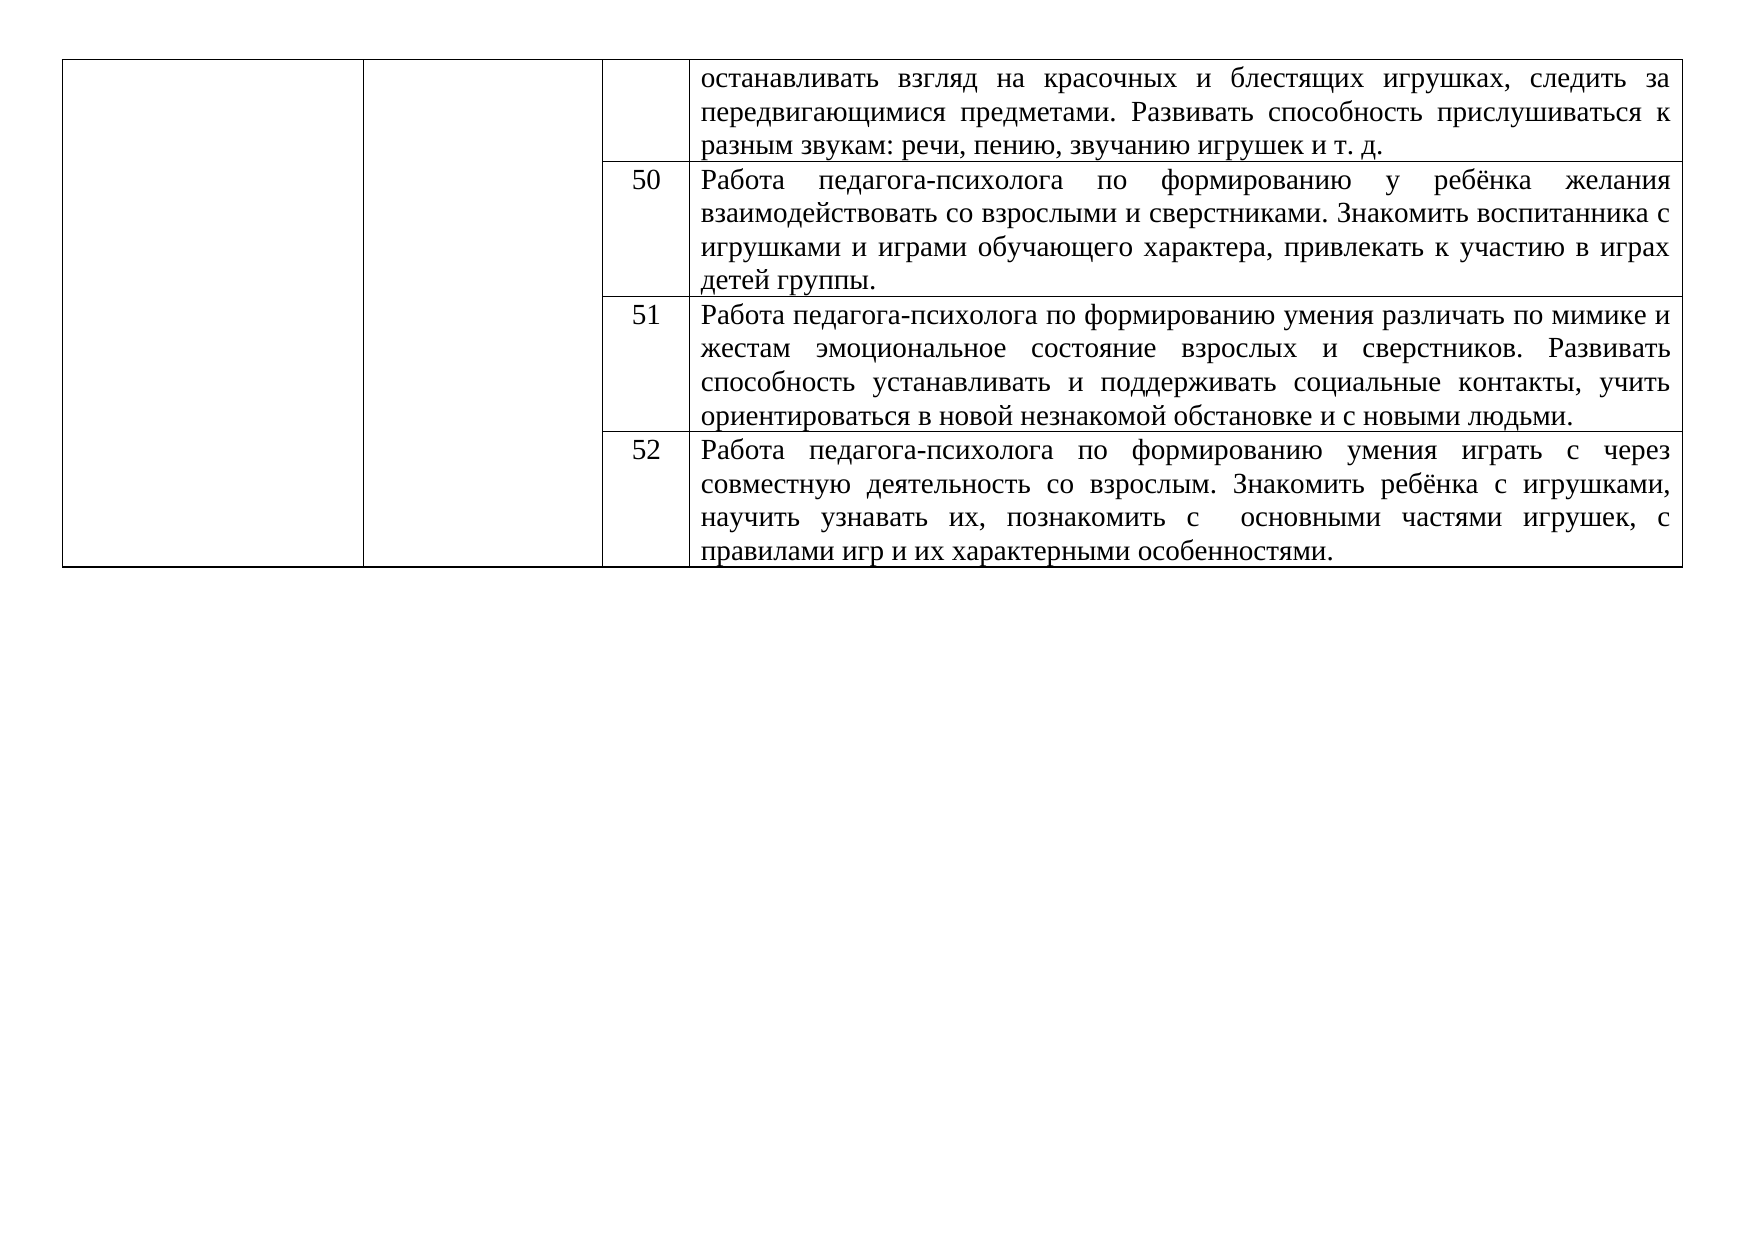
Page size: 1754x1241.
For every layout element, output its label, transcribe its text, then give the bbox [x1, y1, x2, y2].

table_cell 49 [603, 60, 689, 161]
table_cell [364, 60, 602, 566]
table_cell Работа педагога-психолога по формированию умения различать по мимике и жестам эмоциональное состояние взрослых и сверстников. Развивать способность устанавливать и поддерживать социальные контакты, учить ориентироваться в новой незнакомой обстановке и с новыми людьми. [690, 297, 1682, 431]
table_cell 52 [603, 432, 689, 566]
table_cell 50 [603, 162, 689, 296]
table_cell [63, 60, 363, 566]
table_cell Работа педагога-психолога по формированию у ребёнка желания взаимодействовать со взрослыми и сверстниками. Знакомить воспитанника с игрушками и играми обучающего характера, привлекать к участию в играх детей группы. [690, 162, 1682, 296]
table_cell Работа педагога-психолога по формированию умения играть с через совместную деятельность со взрослым. Знакомить ребёнка с игрушками, научить узнавать их, познакомить с основными частями игрушек, с правилами игр и их характерными особенностями. [690, 432, 1682, 566]
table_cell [690, 60, 1682, 161]
table_cell 51 [603, 297, 689, 431]
